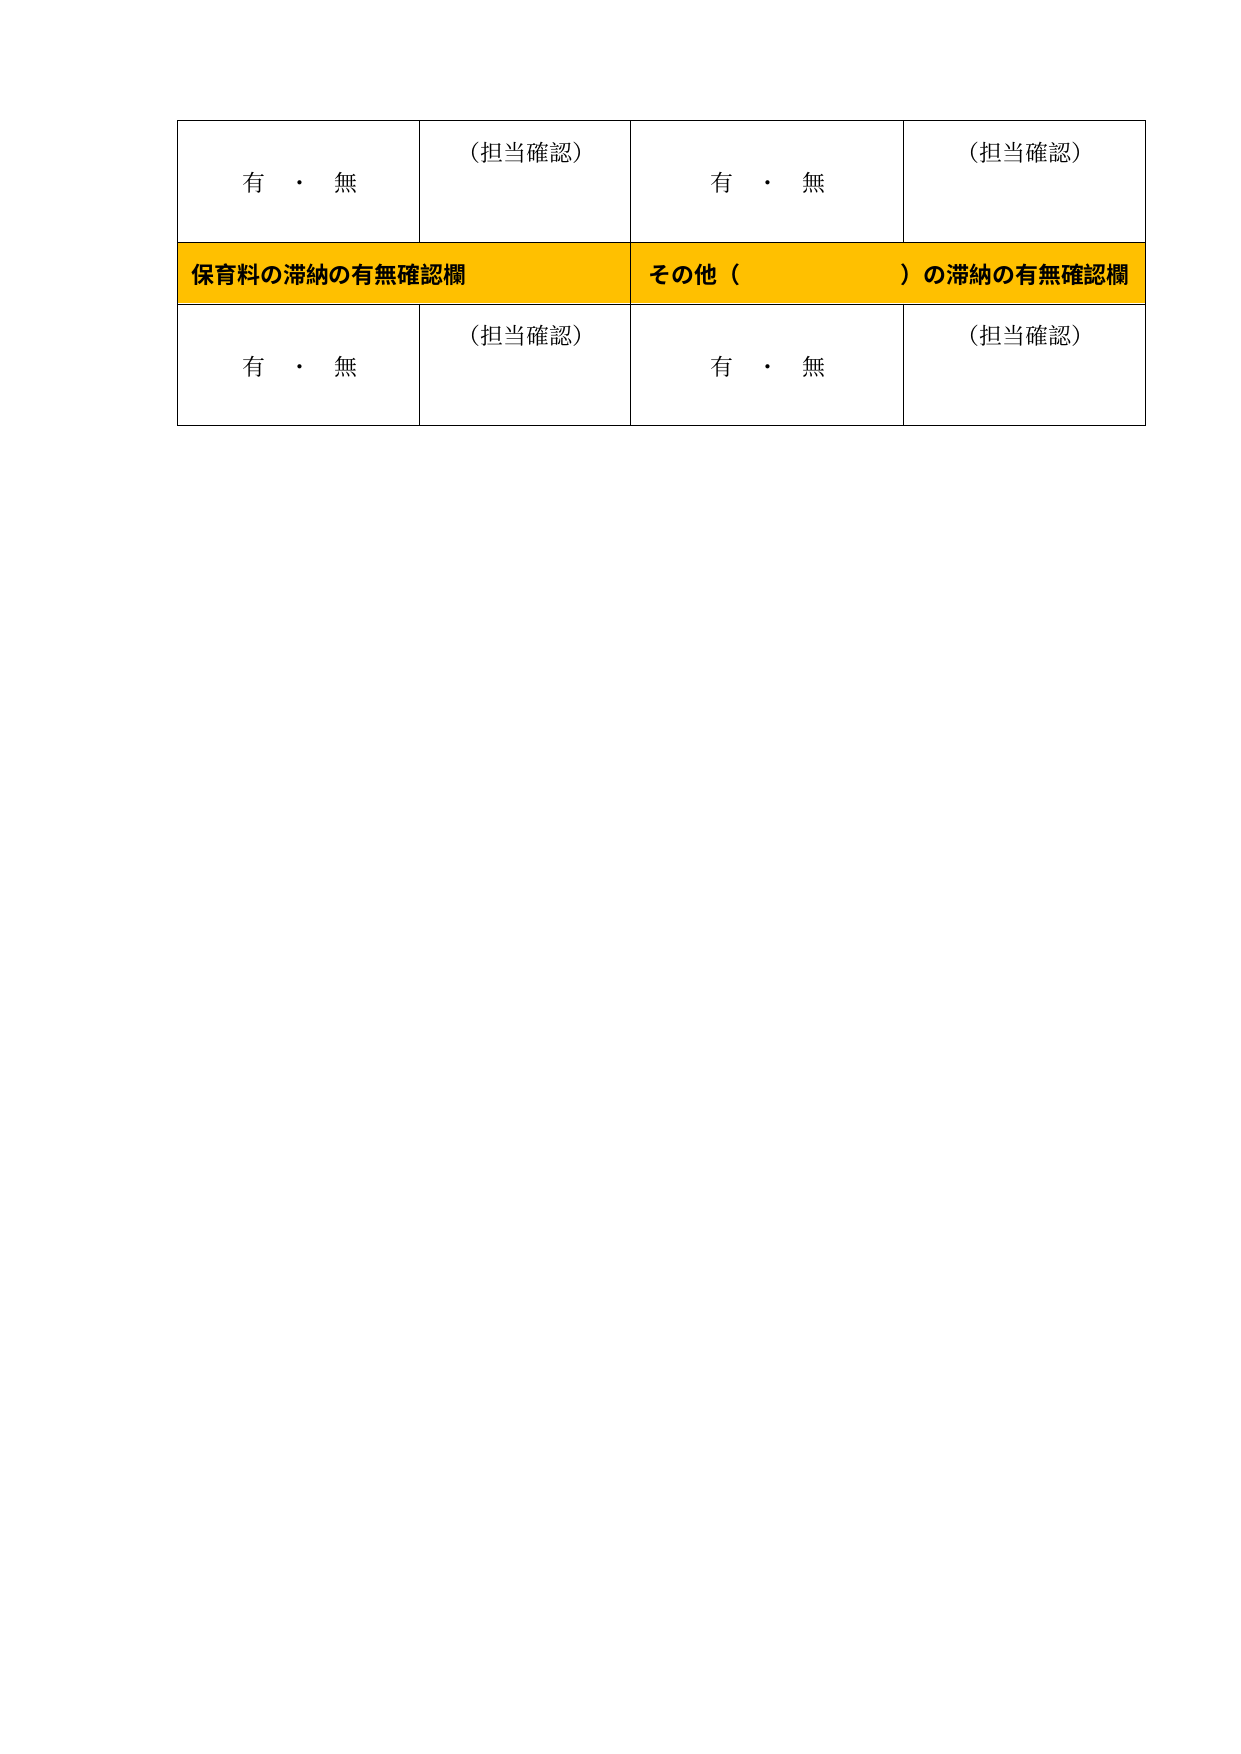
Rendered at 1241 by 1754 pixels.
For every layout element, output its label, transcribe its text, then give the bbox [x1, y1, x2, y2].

table_cell （担当確認） [904, 305, 1145, 425]
table_cell （担当確認） [420, 305, 630, 425]
table_cell 有 ・ 無 [631, 305, 903, 425]
table_cell （担当確認） [904, 121, 1145, 242]
table_cell （担当確認） [420, 121, 630, 242]
table_cell 有 ・ 無 [178, 305, 419, 425]
table_cell その他（ ）の滞納の有無確認欄 [631, 243, 1145, 303]
table_cell 有 ・ 無 [178, 121, 419, 242]
table_cell 有 ・ 無 [631, 121, 903, 242]
table_cell 保育料の滞納の有無確認欄 [178, 243, 630, 303]
